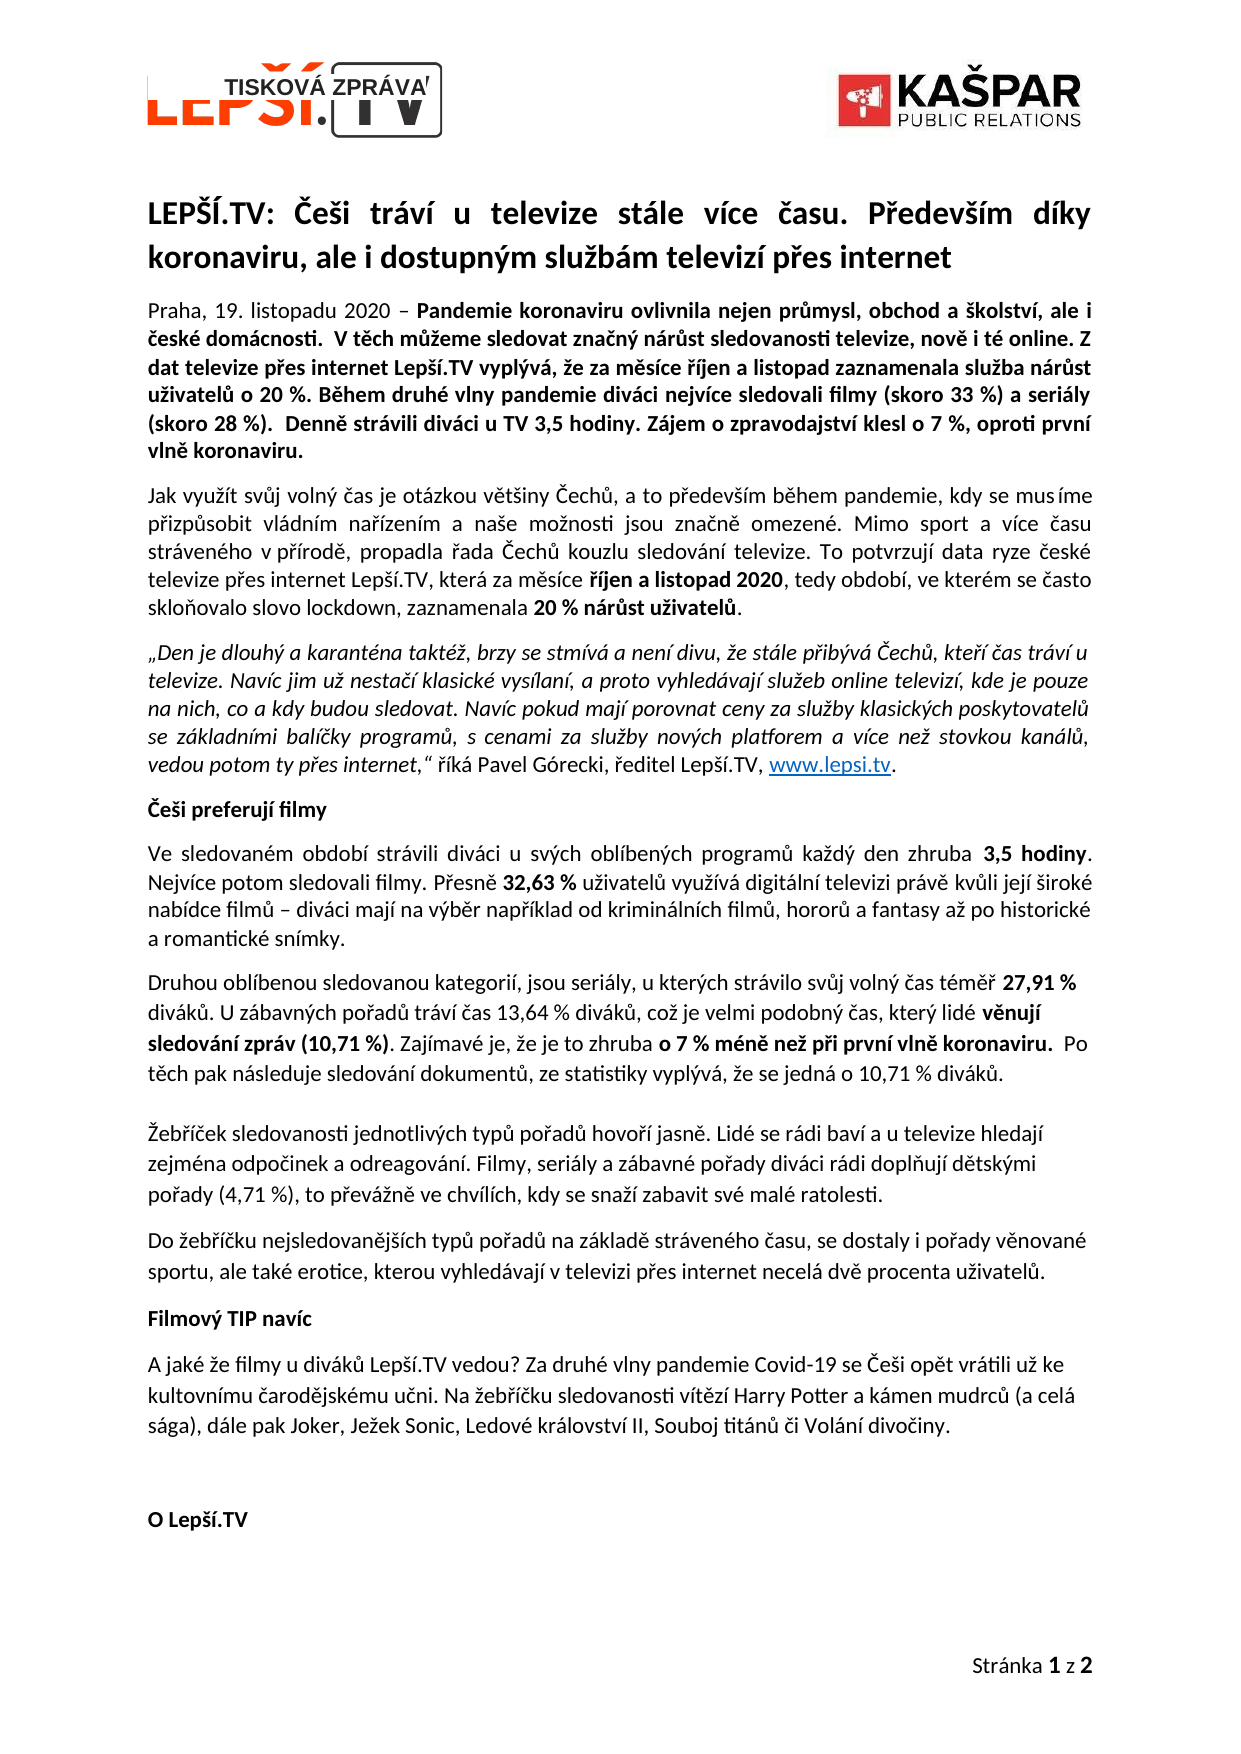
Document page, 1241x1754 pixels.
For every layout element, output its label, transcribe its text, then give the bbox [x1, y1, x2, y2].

text Jak využít svůj volný čas je otázkou většiny Čechů, a to především během pandemie, kdy se musíme přizpůsobit vládním nařízením a naše možnosti jsou značně omezené. Mimo sport a více času stráveného v přírodě, propadla řada Čechů kouzlu sledování televize. To potvrzují data ryze české televize přes internet Lepší.TV, která za měsíce říjen a listopad 2020, tedy období, ve kterém se často skloňovalo slovo lockdown, zaznamenala 20 % nárůst uživatelů. [148, 481, 1093, 621]
text Praha, 19. listopadu 2020 – Pandemie koronaviru ovlivnila nejen průmysl, obchod a školství, ale i české domácnosti. V těch můžeme sledovat značný nárůst sledovanosti televize, nově i té online. Z dat televize přes internet Lepší.TV vyplývá, že za měsíce říjen a listopad zaznamenala služba nárůst uživatelů o 20 %. Během druhé vlny pandemie diváci nejvíce sledovali filmy (skoro 33 %) a seriály (skoro 28 %). Denně strávili diváci u TV 3,5 hodiny. Zájem o zpravodajství klesl o 7 %, oproti první vlně koronaviru. [148, 297, 1093, 465]
text „Den je dlouhý a karanténa taktéž, brzy se stmívá a není divu, že stále přibývá Čechů, kteří čas tráví u televize. Navíc jim už nestačí klasické vysílaní, a proto vyhledávají služeb online televizí, kde je pouze na nich, co a kdy budou sledovat. Navíc pokud mají porovnat ceny za služby klasických poskytovatelů se základními balíčky programů, s cenami za služby nových platforem a více než stovkou kanálů, vedou potom ty přes internet,“ říká Pavel Górecki, ředitel Lepší.TV, www.lepsi.tv. [148, 638, 1093, 778]
text Ve sledovaném období strávili diváci u svých oblíbených programů každý den zhruba 3,5 hodiny. Nejvíce potom sledovali filmy. Přesně 32,63 % uživatelů využívá digitální televizi právě kvůli její široké nabídce filmů – diváci mají na výběr například od kriminálních filmů, hororů a fantasy až po historické a romantické snímky. [148, 839, 1093, 952]
text Filmový TIP navíc [148, 1304, 1093, 1332]
text A jaké že filmy u diváků Lepší.TV vedou? Za druhé vlny pandemie Covid-19 se Češi opět vrátili už ke kultovnímu čarodějskému učni. Na žebříčku sledovanosti vítězí Harry Potter a kámen mudrců (a celá sága), dále pak Joker, Ježek Sonic, Ledové království II, Souboj titánů či Volání divočiny. [148, 1351, 1093, 1439]
picture [147, 62, 443, 138]
text Druhou oblíbenou sledovanou kategorií, jsou seriály, u kterých strávilo svůj volný čas téměř 27,91 % diváků. U zábavných pořadů tráví čas 13,64 % diváků, což je velmi podobný čas, který lidé věnují sledování zpráv (10,71 %). Zajímavé je, že je to zhruba o 7 % méně než při první vlně koronaviru. Po těch pak následuje sledování dokumentů, ze statistiky vyplývá, že se jedná o 10,71 % diváků. Žebříček sledovanosti jednotlivých typů pořadů hovoří jasně. Lidé se rádi baví a u televize hledají zejména odpočinek a odreagování. Filmy, seriály a zábavné pořady diváci rádi doplňují dětskými pořady (4,71 %), to převážně ve chvílích, kdy se snaží zabavit své malé ratolesti. [148, 968, 1093, 1208]
picture [826, 52, 1092, 138]
text Češi preferují filmy [148, 795, 1093, 823]
text O Lepší.TV [148, 1505, 1093, 1533]
text Do žebříčku nejsledovanějších typů pořadů na základě stráveného času, se dostaly i pořady věnované sportu, ale také erotice, kterou vyhledávají v televizi přes internet necelá dvě procenta uživatelů. [148, 1227, 1093, 1285]
text LEPŠÍ.TV: Češi tráví u televize stále více času. Především díky koronaviru, ale i dostupným službám televizí přes internet [148, 192, 1093, 277]
